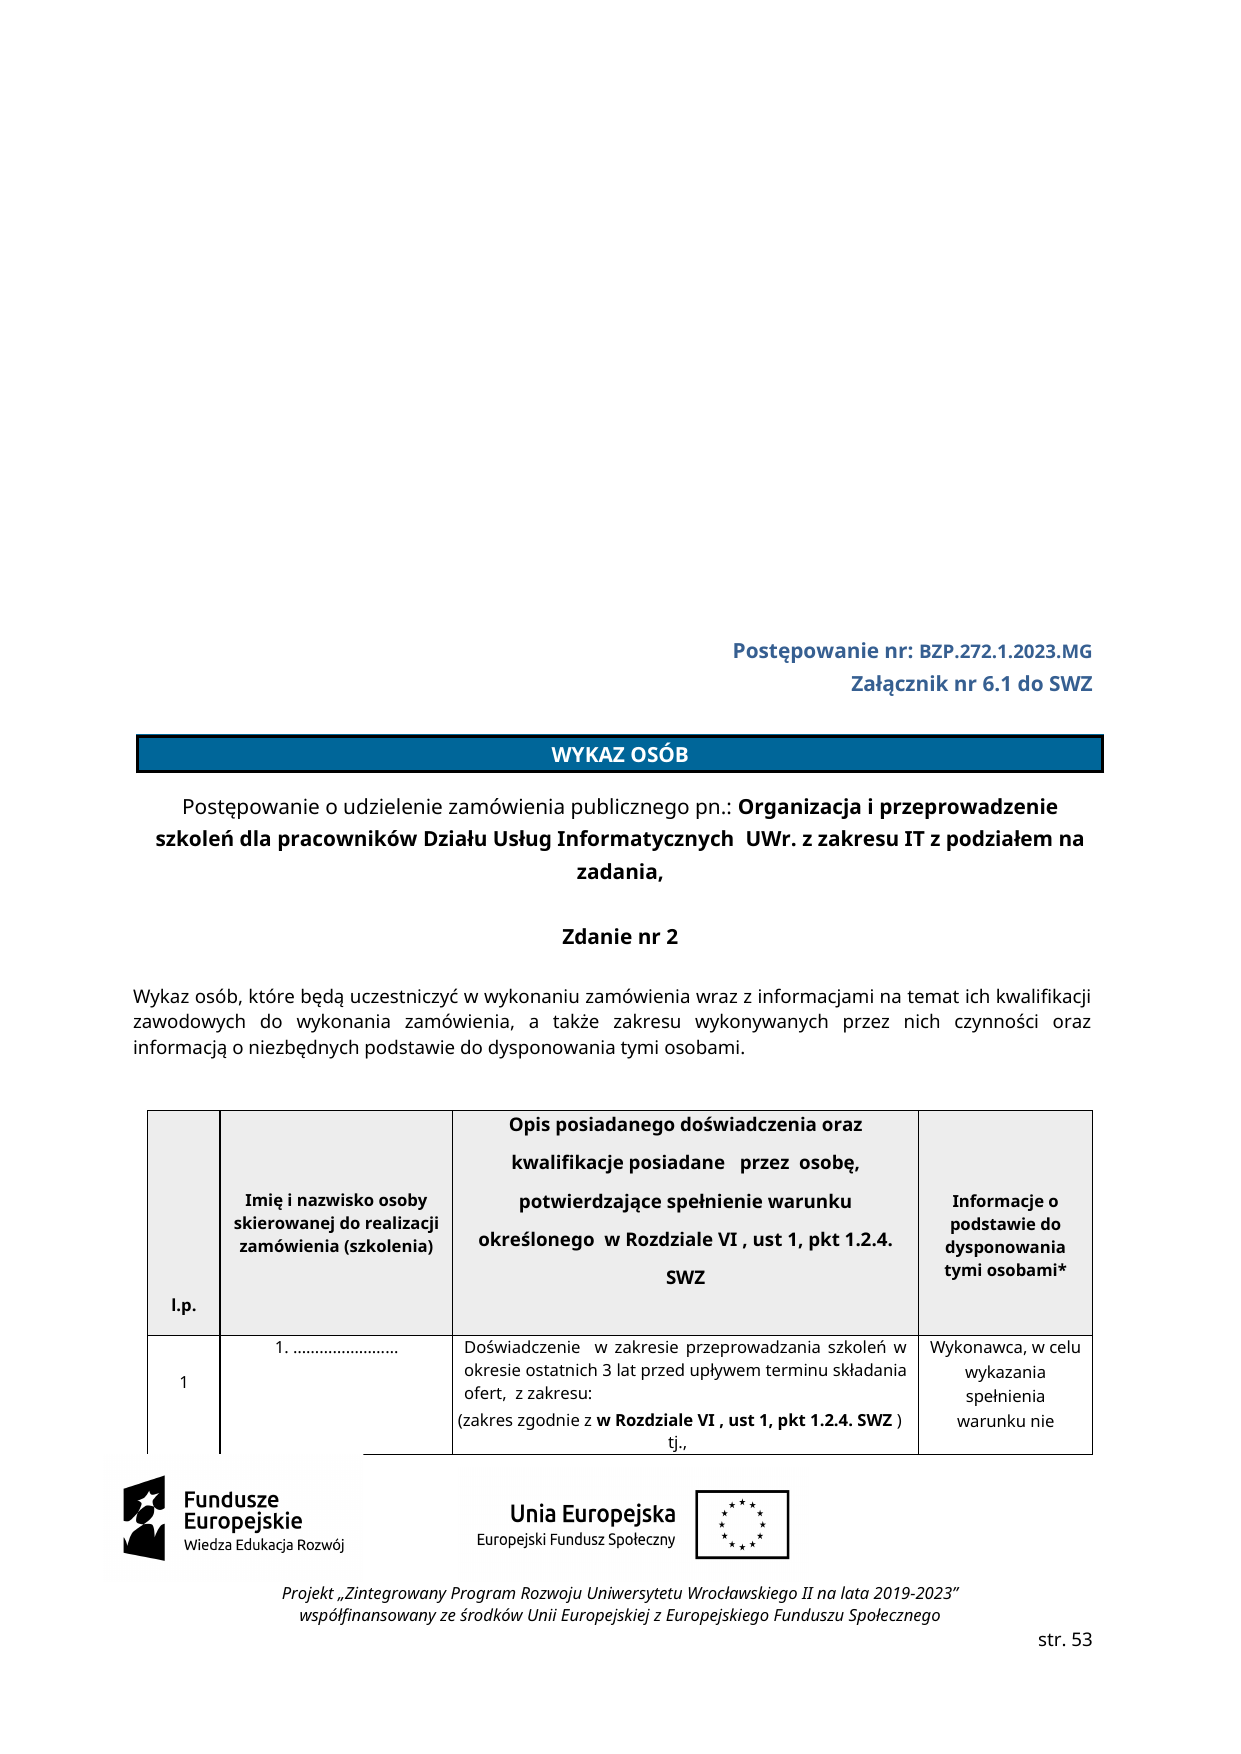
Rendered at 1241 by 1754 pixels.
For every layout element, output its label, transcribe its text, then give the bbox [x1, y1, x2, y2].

text Wykaz osób, które będą uczestniczyć w wykonaniu zamówienia wraz z informacjami na temat ich kwalifikacji zawodowych do wykonania zamówienia, a także zakresu wykonywanych przez nich czynności oraz informacją o niezbędnych podstawie do dysponowania tymi osobami. [133, 983, 1093, 1060]
text Załącznik nr 6.1 do SWZ [148, 669, 1093, 698]
table_cell 1 [148, 1336, 219, 1454]
text Zdanie nr 2 [148, 922, 1093, 951]
text WYKAZ OSÓB [139, 738, 1101, 770]
text Postępowanie nr: BZP.272.1.2023.MG [148, 637, 1093, 665]
picture [457, 1467, 810, 1582]
table_header Opis posiadanego doświadczenia oraz kwalifikacje posiadane przez osobę, potwierdzające spełnienie warunku określonego w Rozdziale VI , ust 1, pkt 1.2.4. SWZ [453, 1111, 918, 1335]
table_cell Wykonawca, w celu wykazania spełnienia warunku nie polega na zasobach podmiotów udostępniających zasoby TAK/NIE[*] [919, 1336, 1092, 1454]
text Postępowanie o udzielenie zamówienia publicznego pn.: Organizacja i przeprowadzenie szkoleń dla pracowników Działu Usług Informatycznych UWr. z zakresu IT z podziałem na zadania, [148, 792, 1093, 886]
table_header Informacje o podstawie do dysponowania tymi osobami* [919, 1111, 1092, 1335]
table_cell 1. …………………… [221, 1336, 452, 1454]
table_header Imię i nazwisko osoby skierowanej do realizacji zamówienia (szkolenia) [221, 1111, 452, 1335]
table_header l.p. [148, 1111, 219, 1335]
picture [103, 1454, 364, 1582]
